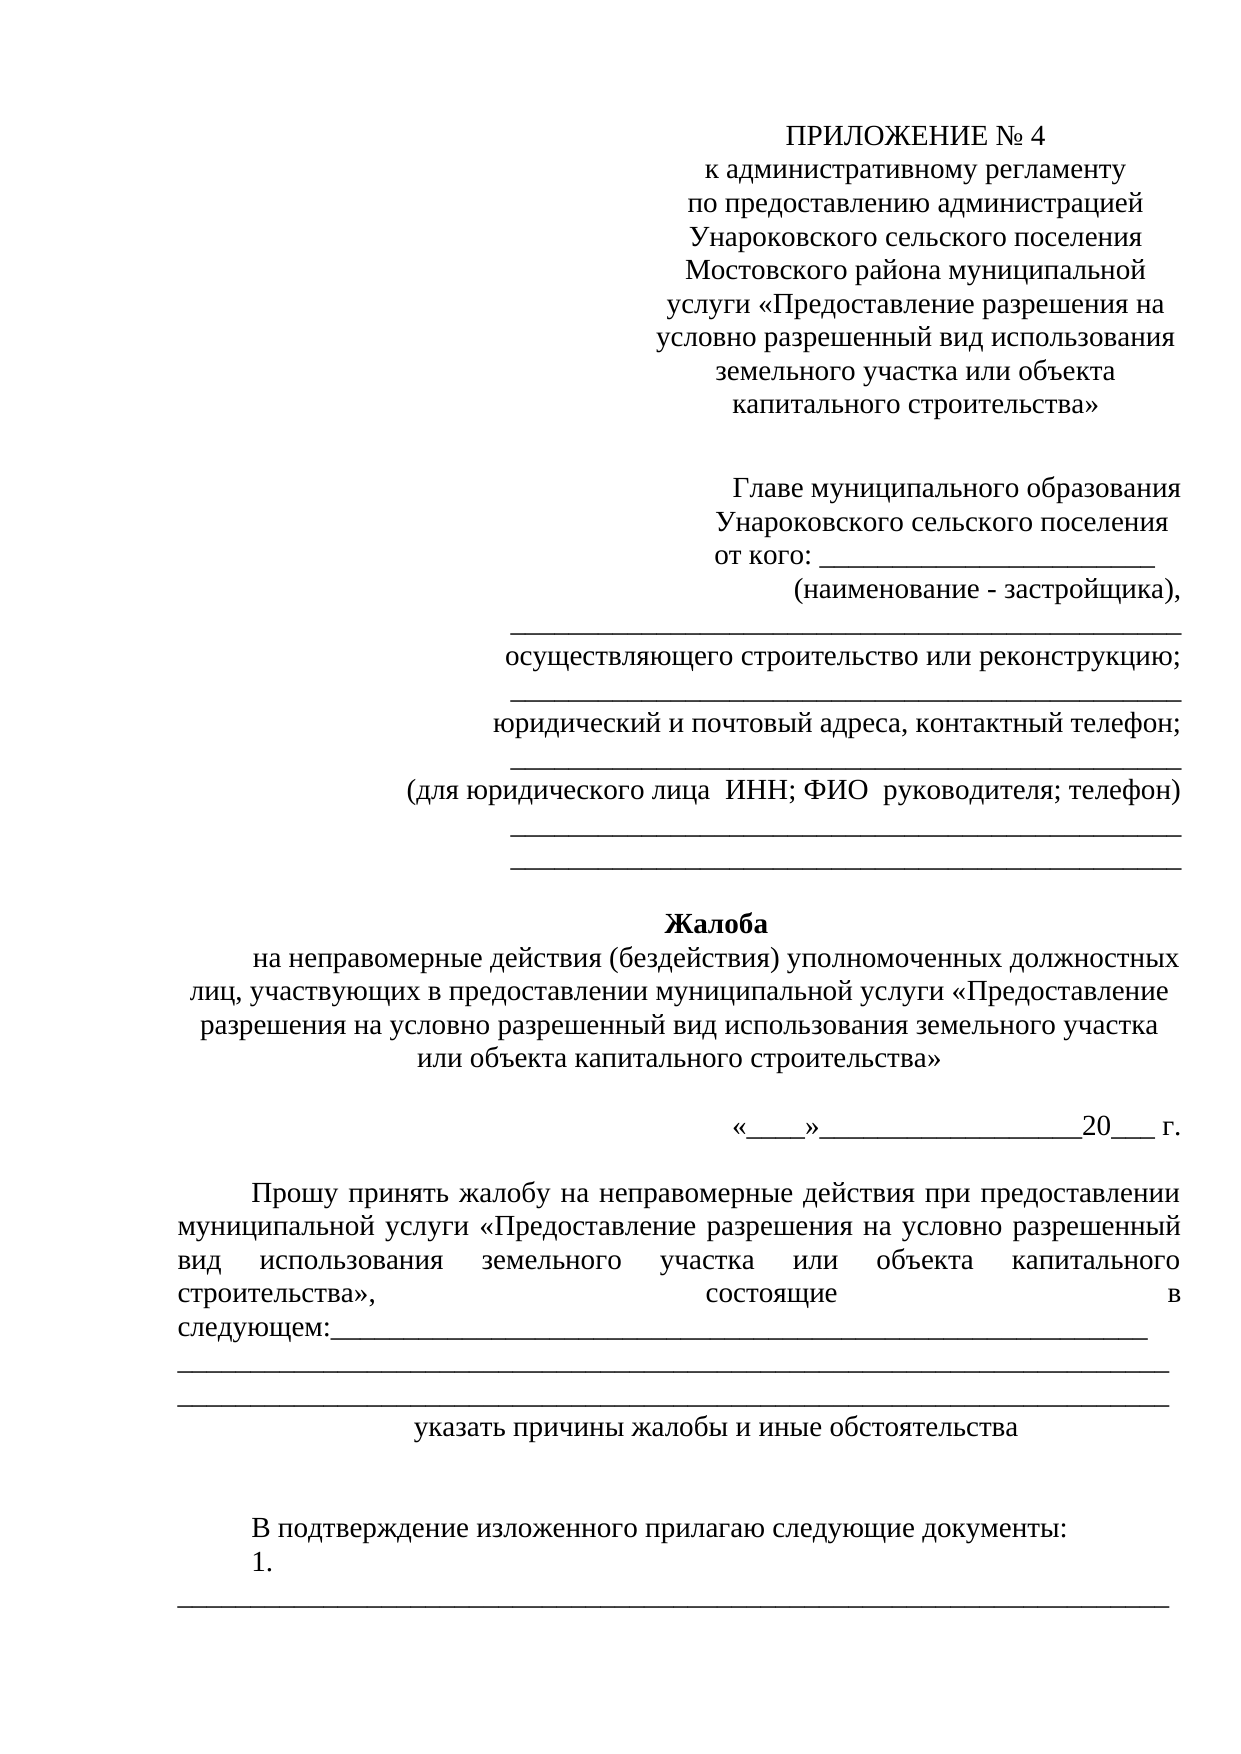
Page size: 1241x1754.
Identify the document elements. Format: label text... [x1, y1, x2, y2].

text ______________________________________________ [177, 604, 1181, 638]
text ______________________________________________ [177, 839, 1181, 873]
text осуществляющего строительство или реконструкцию; [177, 638, 1181, 672]
text ________________________________________________________________________________________________________________________________________ [177, 1342, 1181, 1409]
text по предоставлению администрацией [650, 185, 1181, 219]
text Прошу принять жалобу на неправомерные действия при предоставлении муниципальной услуги «Предоставление разрешения на условно разрешенный вид использования земельного участка или объекта капитального строительства», состоящие в следующем:________________________________________________________ [177, 1175, 1181, 1342]
text юридический и почтовый адреса, контактный телефон; [177, 705, 1181, 739]
text ПРИЛОЖЕНИЕ № 4 [650, 118, 1181, 152]
text 1. ____________________________________________________________________ [177, 1544, 1181, 1611]
text указать причины жалобы и иные обстоятельства [177, 1409, 1181, 1443]
text Мостовского района муниципальной [650, 252, 1181, 286]
text ______________________________________________ [177, 672, 1181, 705]
text «____»__________________20___ г. [177, 1108, 1181, 1141]
text Унароковского сельского поселения [650, 219, 1181, 252]
text Главе муниципального образования [177, 470, 1181, 504]
text от кого: _______________________ [177, 537, 1181, 571]
text услуги «Предоставление разрешения на условно разрешенный вид использования земельного участка или объекта капитального строительства» [650, 286, 1181, 420]
text В подтверждение изложенного прилагаю следующие документы: [177, 1510, 1181, 1544]
text Жалоба [177, 906, 1181, 940]
text ______________________________________________ [177, 806, 1181, 839]
text (наименование - застройщика), [177, 571, 1181, 604]
text ______________________________________________ [177, 739, 1181, 772]
text Унароковского сельского поселения [177, 504, 1181, 537]
text (для юридического лица ИНН; ФИО руководителя; телефон) [177, 772, 1181, 806]
text к административному регламенту [650, 152, 1181, 185]
text на неправомерные действия (бездействия) уполномоченных должностных лиц, участвующих в предоставлении муниципальной услуги «Предоставление разрешения на условно разрешенный вид использования земельного участка или объекта капитального строительства» [177, 940, 1181, 1074]
